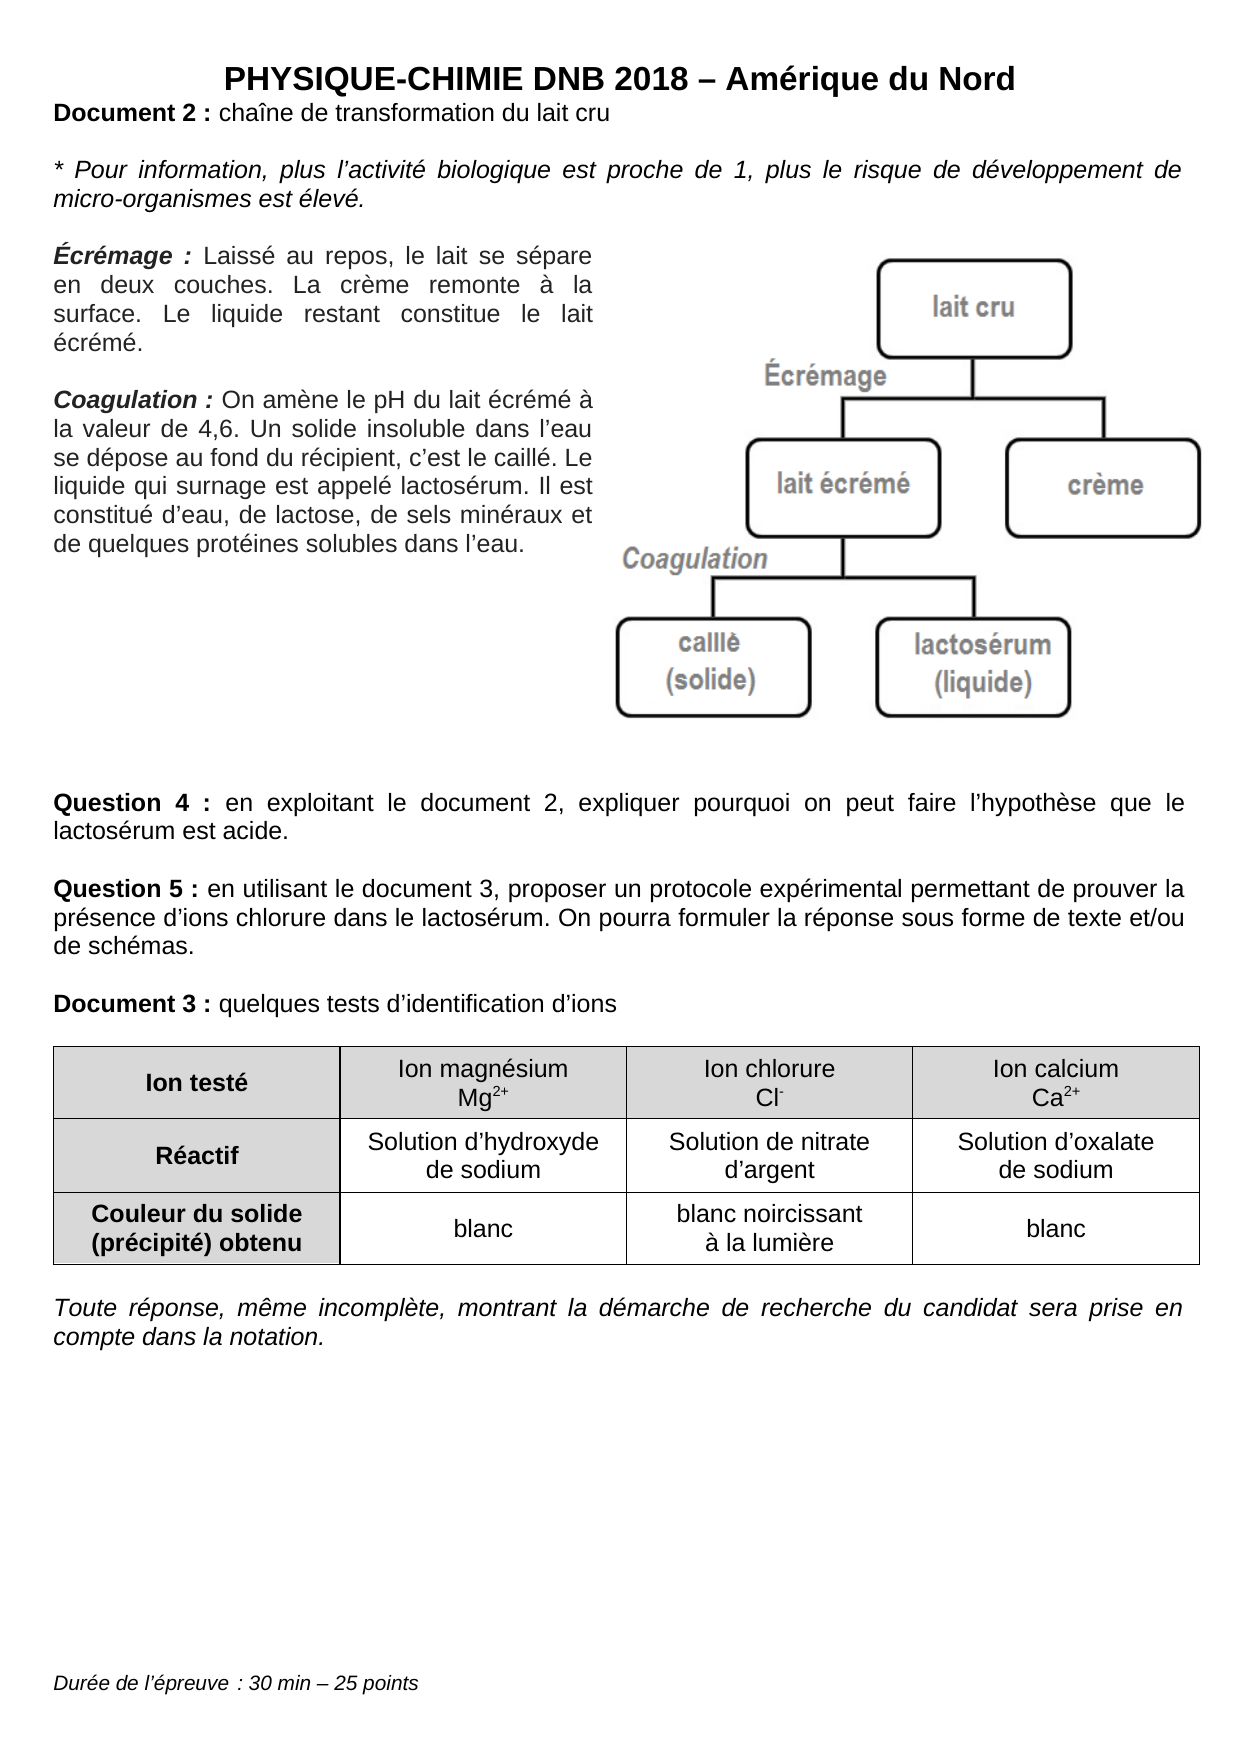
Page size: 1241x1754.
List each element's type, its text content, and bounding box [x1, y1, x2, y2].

table_cell Solution d’hydroxyde de sodium [341, 1119, 626, 1192]
picture [612, 252, 1208, 722]
text Coagulation : On amène le pH du lait écrémé à la valeur de 4,6. Un solide insoluble dans l’eau se dépose au fond du récipient, c’est le caillé. Le liquide qui surnage est appelé lactosérum. Il est constitué d’eau, de lactose, de sels minéraux et de quelques protéines solubles dans l’eau. [53, 385, 612, 557]
table_header Ion magnésium Mg2+ [341, 1047, 626, 1118]
table_header Ion testé [54, 1047, 339, 1118]
text Toute réponse, même incomplète, montrant la démarche de recherche du candidat sera prise en compte dans la notation. [53, 1293, 1187, 1351]
table_cell blanc [341, 1193, 626, 1263]
text Écrémage : Laissé au repos, le lait se sépare en deux couches. La crème remonte à la surface. Le liquide restant constitue le lait écrémé. [53, 241, 1187, 356]
table_header Ion calcium Ca2+ [913, 1047, 1199, 1118]
table_cell blanc [913, 1193, 1199, 1263]
table_header Ion chlorure Cl- [627, 1047, 912, 1118]
table_cell Couleur du solide (précipité) obtenu [54, 1193, 339, 1263]
text * Pour information, plus l’activité biologique est proche de 1, plus le risque de développement de micro-organismes est élevé. [53, 155, 1187, 212]
text Question 4 : en exploitant le document 2, expliquer pourquoi on peut faire l’hypothèse que le lactosérum est acide. [53, 787, 1187, 845]
text Document 3 : quelques tests d’identification d’ions [53, 989, 1187, 1017]
table_cell blanc noircissant à la lumière [627, 1193, 912, 1263]
text Question 5 : en utilisant le document 3, proposer un protocole expérimental permettant de prouver la présence d’ions chlorure dans le lactosérum. On pourra formuler la réponse sous forme de texte et/ou de schémas. [53, 874, 1187, 960]
table_cell Solution d’oxalate de sodium [913, 1119, 1199, 1192]
table_cell Solution de nitrate d’argent [627, 1119, 912, 1192]
table_cell Réactif [54, 1119, 339, 1192]
text Document 2 : chaîne de transformation du lait cru [53, 97, 1187, 126]
